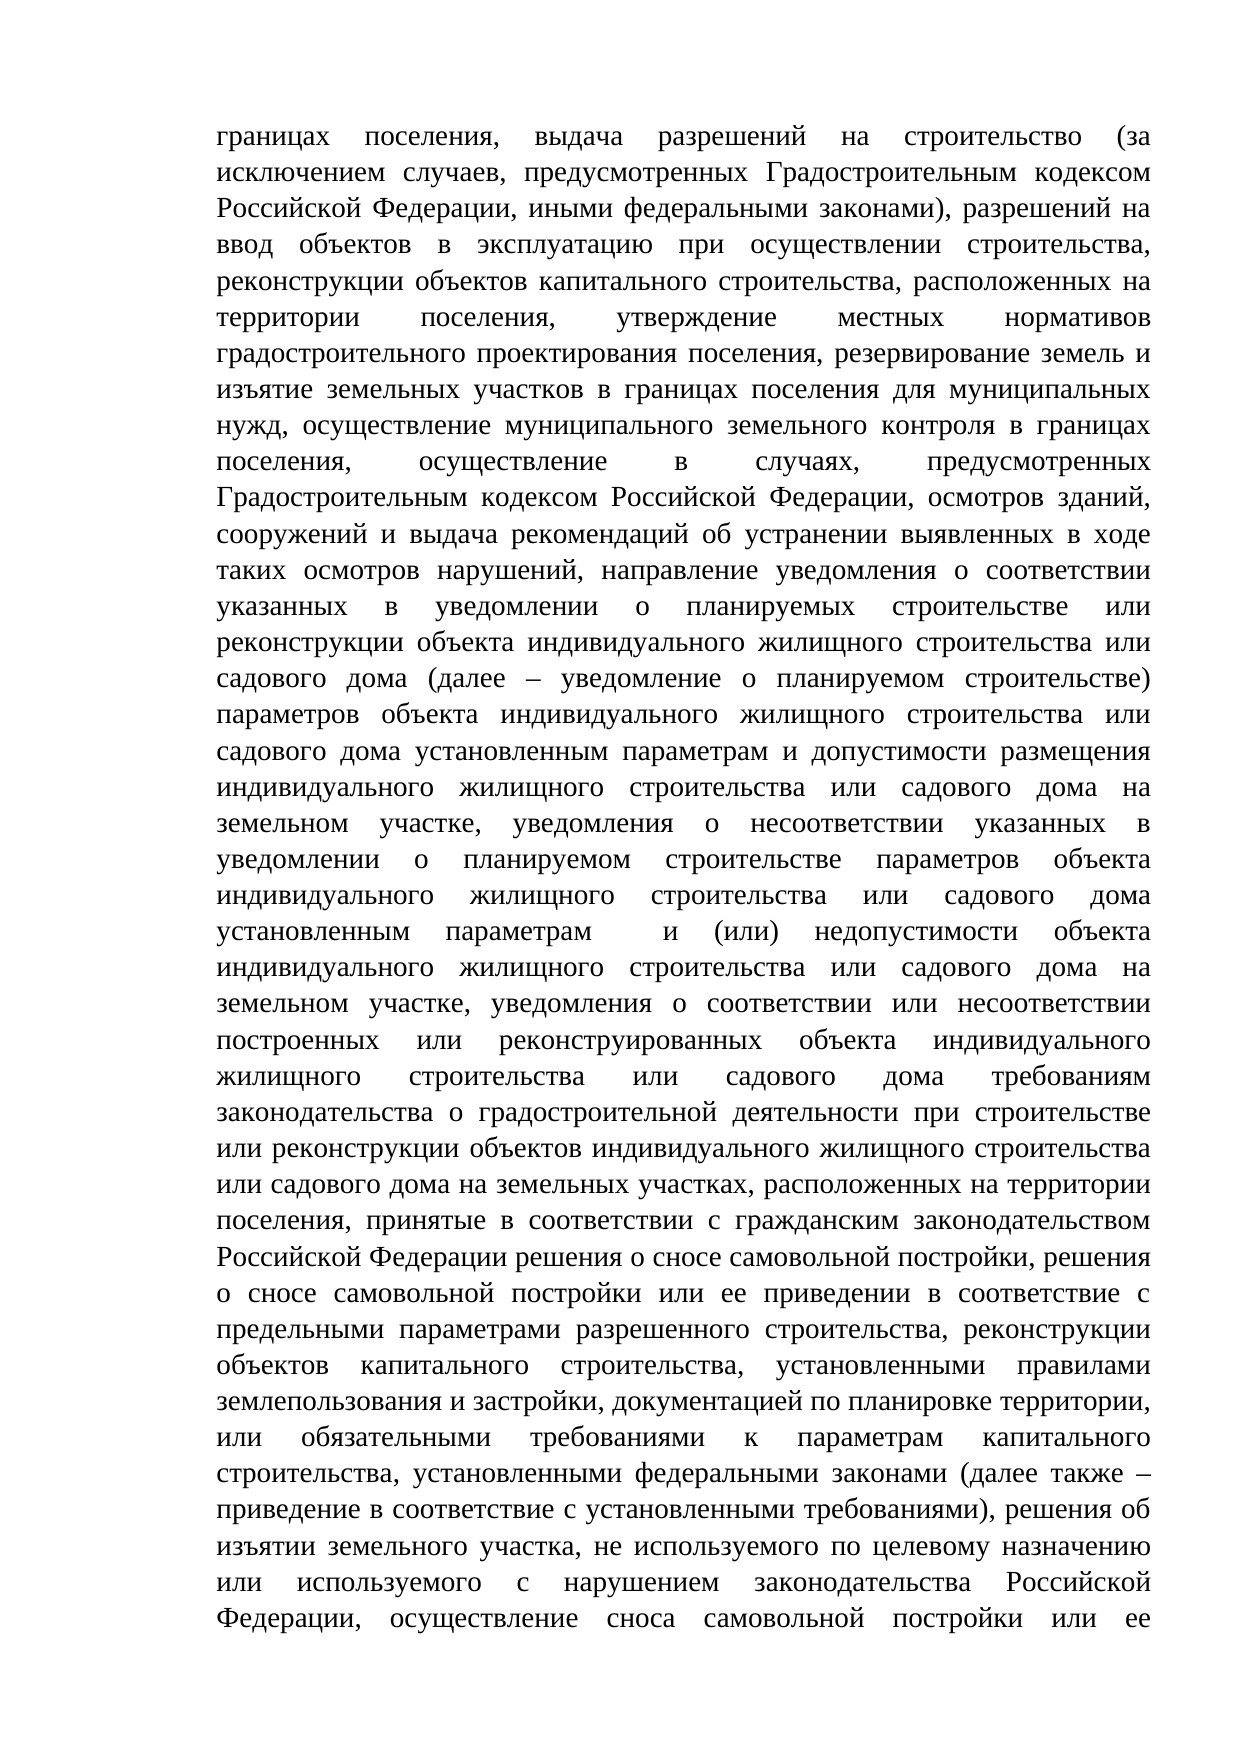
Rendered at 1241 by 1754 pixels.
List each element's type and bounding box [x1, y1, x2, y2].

list [177, 118, 1152, 1634]
